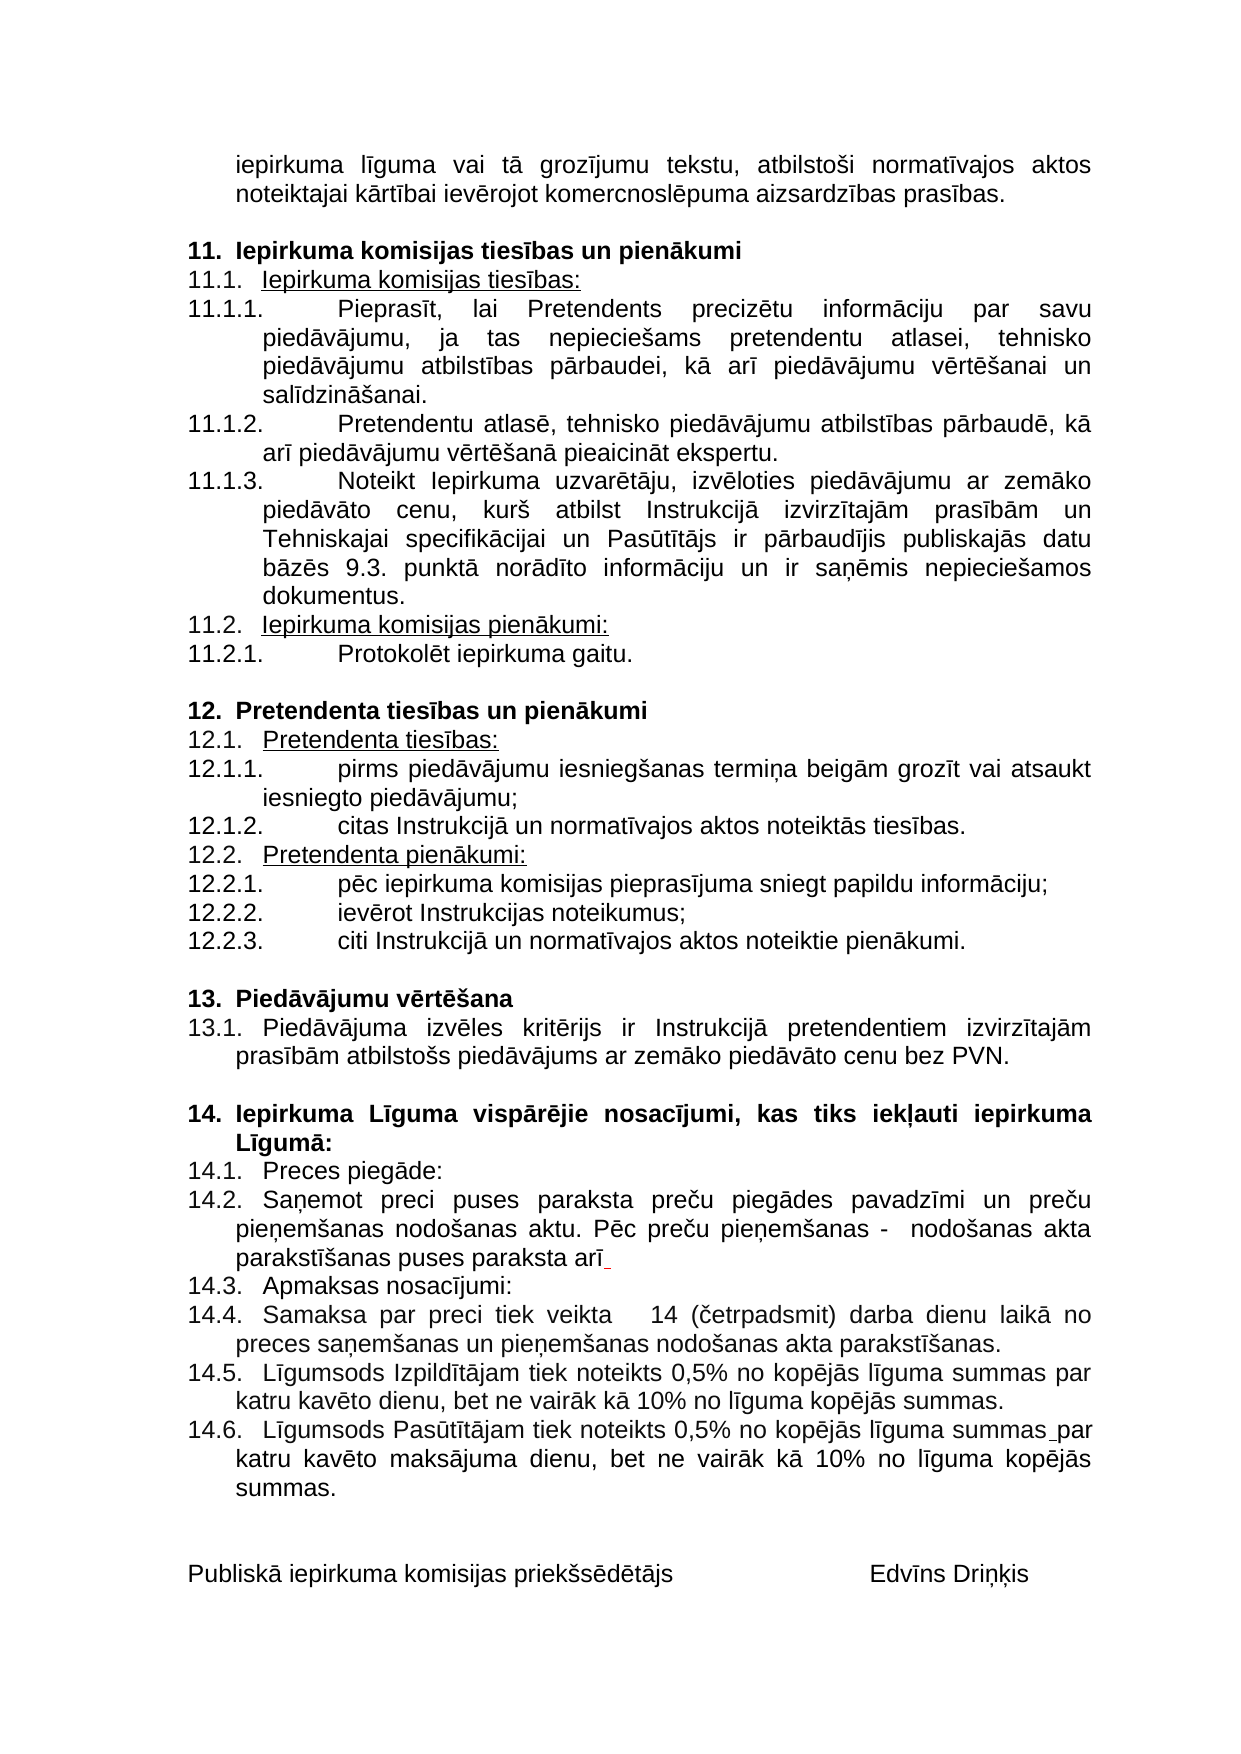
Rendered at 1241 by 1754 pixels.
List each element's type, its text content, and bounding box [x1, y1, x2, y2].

list Piedāvājumu vērtēšana [187, 984, 1093, 1012]
list Pretendenta tiesības: [187, 725, 1093, 754]
list citi Instrukcijā un normatīvajos aktos noteiktie pienākumi. [187, 926, 1093, 955]
list Preces piegāde: [187, 1156, 1093, 1185]
list pēc iepirkuma komisijas pieprasījuma sniegt papildu informāciju; [187, 869, 1093, 897]
text Publiskā iepirkuma komisijas priekšsēdētājs Edvīns Driņķis [187, 1559, 1093, 1587]
list Pretendenta tiesības un pienākumi [187, 696, 1093, 725]
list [187, 150, 1093, 207]
list Iepirkuma Līguma vispārējie nosacījumi, kas tiks iekļauti iepirkuma Līgumā: [187, 1099, 1093, 1156]
list Iepirkuma komisijas tiesības: [187, 265, 1093, 294]
list Apmaksas nosacījumi: [187, 1271, 1093, 1300]
list Piedāvājuma izvēles kritērijs ir Instrukcijā pretendentiem izvirzītajām prasībām atbilstošs piedāvājums ar zemāko piedāvāto cenu bez PVN. [187, 1012, 1093, 1070]
list citas Instrukcijā un normatīvajos aktos noteiktās tiesības. [187, 811, 1093, 840]
list pirms piedāvājumu iesniegšanas termiņa beigām grozīt vai atsaukt iesniegto piedāvājumu; [187, 754, 1093, 811]
list ievērot Instrukcijas noteikumus; [187, 897, 1093, 926]
list Līgumsods Pasūtītājam tiek noteikts 0,5% no kopējās līguma summas par katru kavēto maksājuma dienu, bet ne vairāk kā 10% no līguma kopējās summas. [187, 1415, 1093, 1501]
list Iepirkuma komisijas tiesības un pienākumi [187, 236, 1093, 265]
list Līgumsods Izpildītājam tiek noteikts 0,5% no kopējās līguma summas par katru kavēto dienu, bet ne vairāk kā 10% no līguma kopējās summas. [187, 1357, 1093, 1415]
list Saņemot preci puses paraksta preču piegādes pavadzīmi un preču pieņemšanas nodošanas aktu. Pēc preču pieņemšanas - nodošanas akta parakstīšanas puses paraksta arī [187, 1185, 1093, 1271]
list Samaksa par preci tiek veikta 14 (četrpadsmit) darba dienu laikā no preces saņemšanas un pieņemšanas nodošanas akta parakstīšanas. [187, 1300, 1093, 1357]
list Pretendentu atlasē, tehnisko piedāvājumu atbilstības pārbaudē, kā arī piedāvājumu vērtēšanā pieaicināt ekspertu. [187, 409, 1093, 466]
list Pretendenta pienākumi: [187, 840, 1093, 869]
list Pieprasīt, lai Pretendents precizētu informāciju par savu piedāvājumu, ja tas nepieciešams pretendentu atlasei, tehnisko piedāvājumu atbilstības pārbaudei, kā arī piedāvājumu vērtēšanai un salīdzināšanai. [187, 294, 1093, 409]
list Iepirkuma komisijas pienākumi: [187, 610, 1093, 639]
list Protokolēt iepirkuma gaitu. [187, 639, 1093, 667]
list Noteikt Iepirkuma uzvarētāju, izvēloties piedāvājumu ar zemāko piedāvāto cenu, kurš atbilst Instrukcijā izvirzītajām prasībām un Tehniskajai specifikācijai un Pasūtītājs ir pārbaudījis publiskajās datu bāzēs 9.3. punktā norādīto informāciju un ir saņēmis nepieciešamos dokumentus. [187, 466, 1093, 610]
